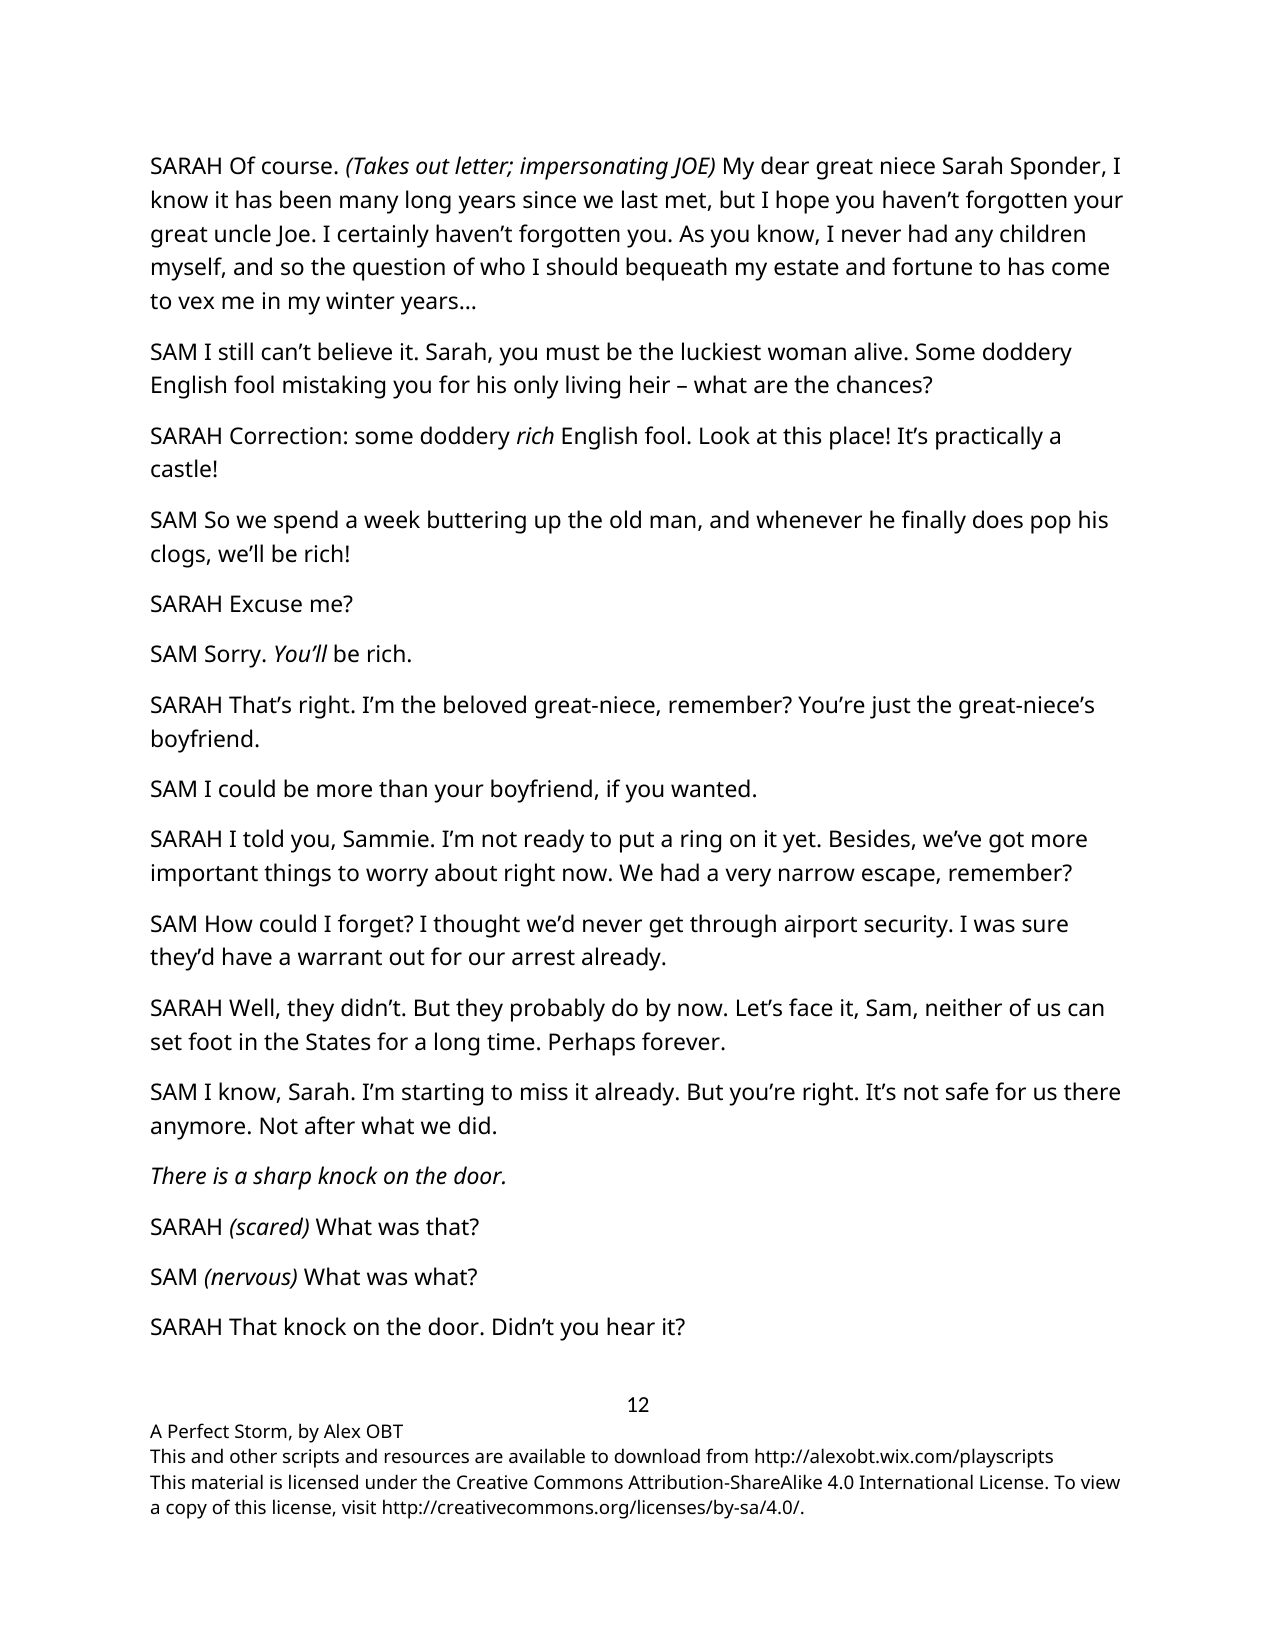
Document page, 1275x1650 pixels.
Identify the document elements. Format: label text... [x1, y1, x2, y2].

text SARAH Correction: some doddery rich English fool. Look at this place! It’s practically a castle! [150, 419, 1125, 484]
text SARAH Well, they didn’t. But they probably do by now. Let’s face it, Sam, neither of us can set foot in the States for a long time. Perhaps forever. [150, 992, 1125, 1057]
text SAM Sorry. You’ll be rich. [150, 638, 1125, 669]
text SAM I still can’t believe it. Sarah, you must be the luckiest woman alive. Some doddery English fool mistaking you for his only living heir – what are the chances? [150, 335, 1125, 400]
text There is a sharp knock on the door. [150, 1160, 1125, 1191]
text SARAH (scared) What was that? [150, 1210, 1125, 1242]
text SAM So we spend a week buttering up the old man, and whenever he finally does pop his clogs, we’ll be rich! [150, 504, 1125, 569]
text SARAH Excuse me? [150, 588, 1125, 619]
text SAM I could be more than your boyfriend, if you wanted. [150, 773, 1125, 804]
text SARAH That knock on the door. Didn’t you hear it? [150, 1311, 1125, 1342]
text SARAH I told you, Sammie. I’m not ready to put a ring on it yet. Besides, we’ve got more important things to worry about right now. We had a very narrow escape, remember? [150, 823, 1125, 888]
text SAM I know, Sarah. I’m starting to miss it already. But you’re right. It’s not safe for us there anymore. Not after what we did. [150, 1076, 1125, 1141]
text SARAH That’s right. I’m the beloved great-niece, remember? You’re just the great-niece’s boyfriend. [150, 689, 1125, 754]
text SARAH Of course. (Takes out letter; impersonating JOE) My dear great niece Sarah Sponder, I know it has been many long years since we last met, but I hope you haven’t forgotten your great uncle Joe. I certainly haven’t forgotten you. As you know, I never had any children myself, and so the question of who I should bequeath my estate and fortune to has come to vex me in my winter years… [150, 150, 1125, 316]
text SAM How could I forget? I thought we’d never get through airport security. I was sure they’d have a warrant out for our arrest already. [150, 907, 1125, 972]
text SAM (nervous) What was what? [150, 1261, 1125, 1292]
